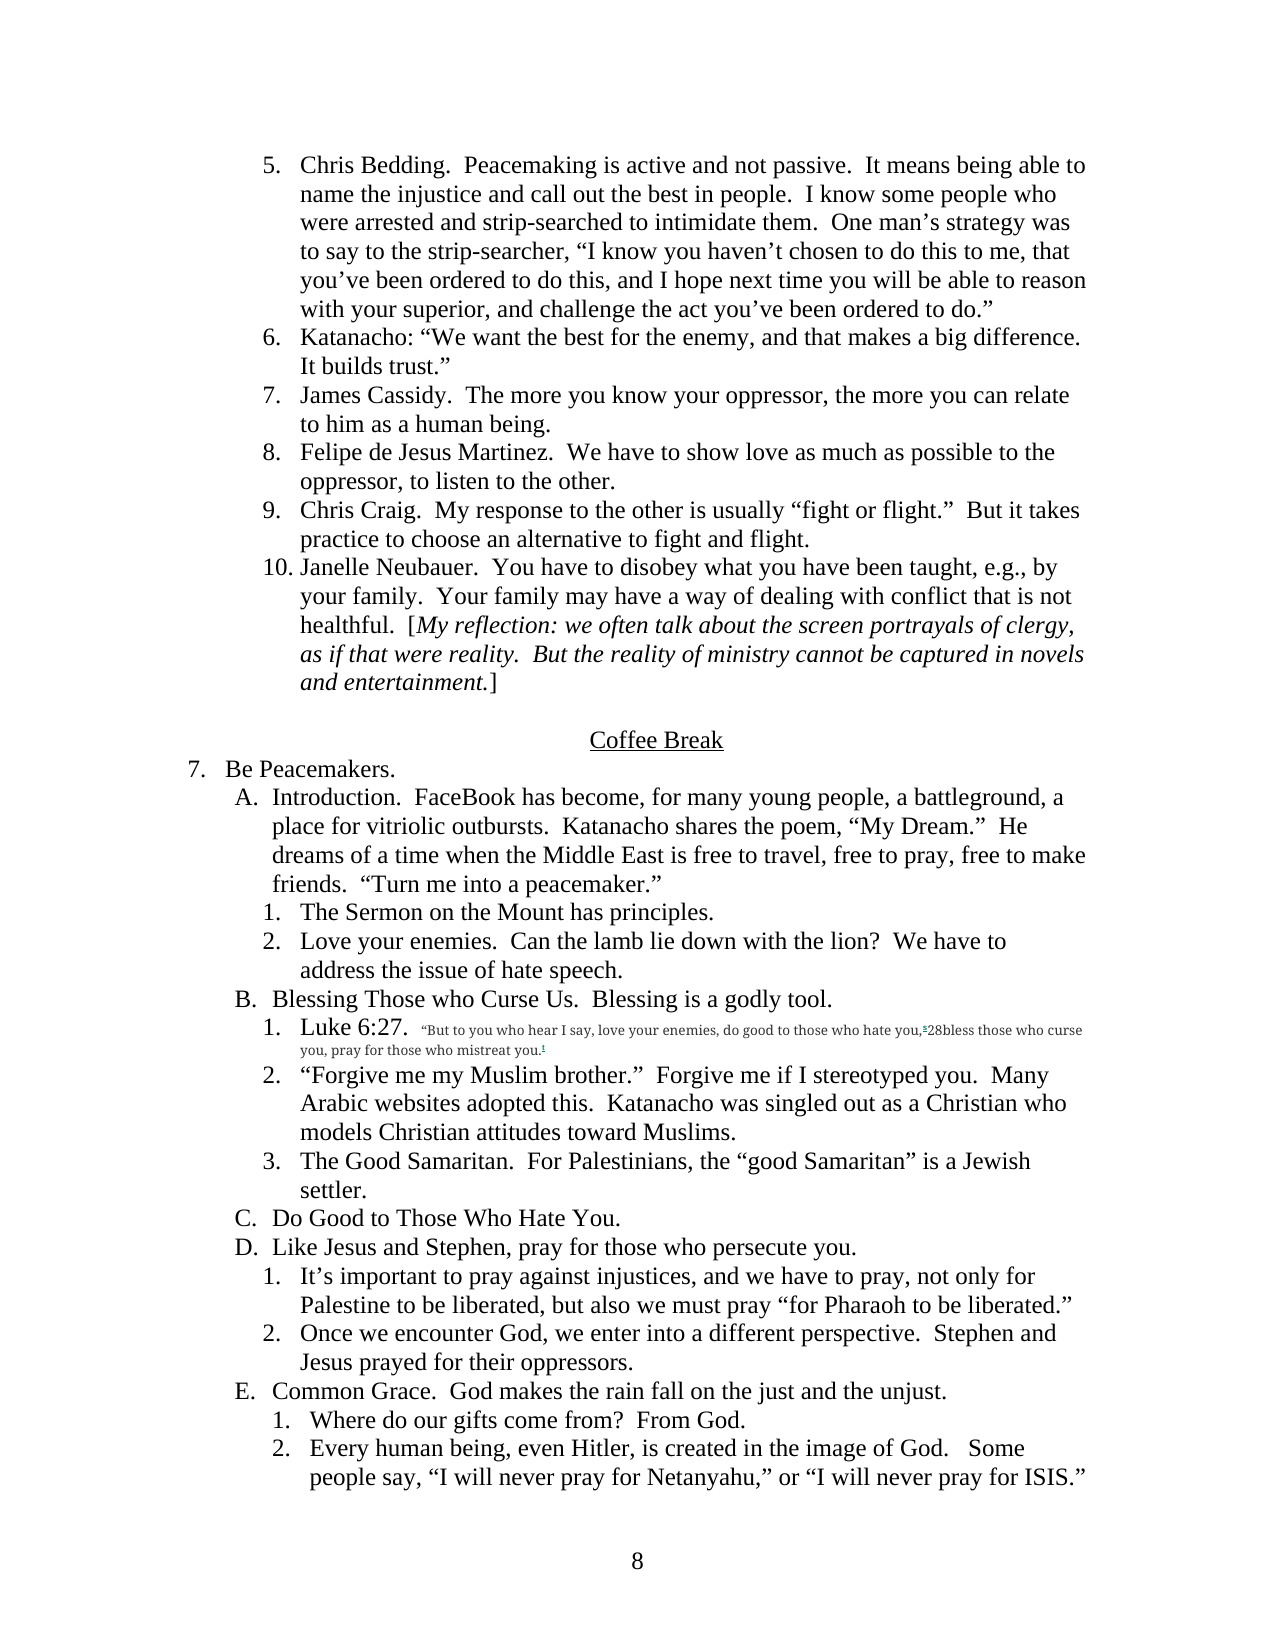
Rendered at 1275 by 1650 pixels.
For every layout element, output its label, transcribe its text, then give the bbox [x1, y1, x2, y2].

list Janelle Neubauer. You have to disobey what you have been taught, e.g., by your family. Your family may have a way of dealing with conflict that is not healthful. [My reflection: we often talk about the screen portrayals of clergy, as if that were reality. But the reality of ministry cannot be captured in novels and entertainment.] [262, 552, 1087, 696]
list Where do our gifts come from? From God. [272, 1405, 1087, 1433]
list Chris Bedding. Peacemaking is active and not passive. It means being able to name the injustice and call out the best in people. I know some people who were arrested and strip-searched to intimidate them. One man’s strategy was to say to the strip-searcher, “I know you haven’t chosen to do this to me, that you’ve been ordered to do this, and I hope next time you will be able to reason with your superior, and challenge the act you’ve been ordered to do.” [262, 150, 1087, 322]
list Coffee Break [225, 725, 1087, 754]
list Common Grace. God makes the rain fall on the just and the unjust. [234, 1376, 1087, 1405]
list Felipe de Jesus Martinez. We have to show love as much as possible to the oppressor, to listen to the other. [262, 437, 1087, 495]
list Luke 6:27. “But to you who hear I say, love your enemies, do good to those who hate you,s28bless those who curse you, pray for those who mistreat you.t [262, 1012, 1087, 1060]
list Be Peacemakers. [187, 754, 1087, 782]
list Once we encounter God, we enter into a different perspective. Stephen and Jesus prayed for their oppressors. [262, 1318, 1087, 1376]
list Chris Craig. My response to the other is usually “fight or flight.” But it takes practice to choose an alternative to fight and flight. [262, 495, 1087, 552]
list James Cassidy. The more you know your oppressor, the more you can relate to him as a human being. [262, 380, 1087, 437]
list The Good Samaritan. For Palestinians, the “good Samaritan” is a Jewish settler. [262, 1146, 1087, 1203]
list “Forgive me my Muslim brother.” Forgive me if I stereotyped you. Many Arabic websites adopted this. Katanacho was singled out as a Christian who models Christian attitudes toward Muslims. [262, 1060, 1087, 1146]
list It’s important to pray against injustices, and we have to pray, not only for Palestine to be liberated, but also we must pray “for Pharaoh to be liberated.” [262, 1261, 1087, 1318]
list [272, 1433, 1087, 1491]
list Do Good to Those Who Hate You. [234, 1203, 1087, 1232]
list Like Jesus and Stephen, pray for those who persecute you. [234, 1232, 1087, 1261]
list Love your enemies. Can the lamb lie down with the lion? We have to address the issue of hate speech. [262, 926, 1087, 984]
list Introduction. FaceBook has become, for many young people, a battleground, a place for vitriolic outbursts. Katanacho shares the poem, “My Dream.” He dreams of a time when the Middle East is free to travel, free to pray, free to make friends. “Turn me into a peacemaker.” [234, 782, 1087, 897]
list Katanacho: “We want the best for the enemy, and that makes a big difference. It builds trust.” [262, 322, 1087, 380]
list Blessing Those who Curse Us. Blessing is a godly tool. [234, 984, 1087, 1012]
list The Sermon on the Mount has principles. [262, 897, 1087, 926]
